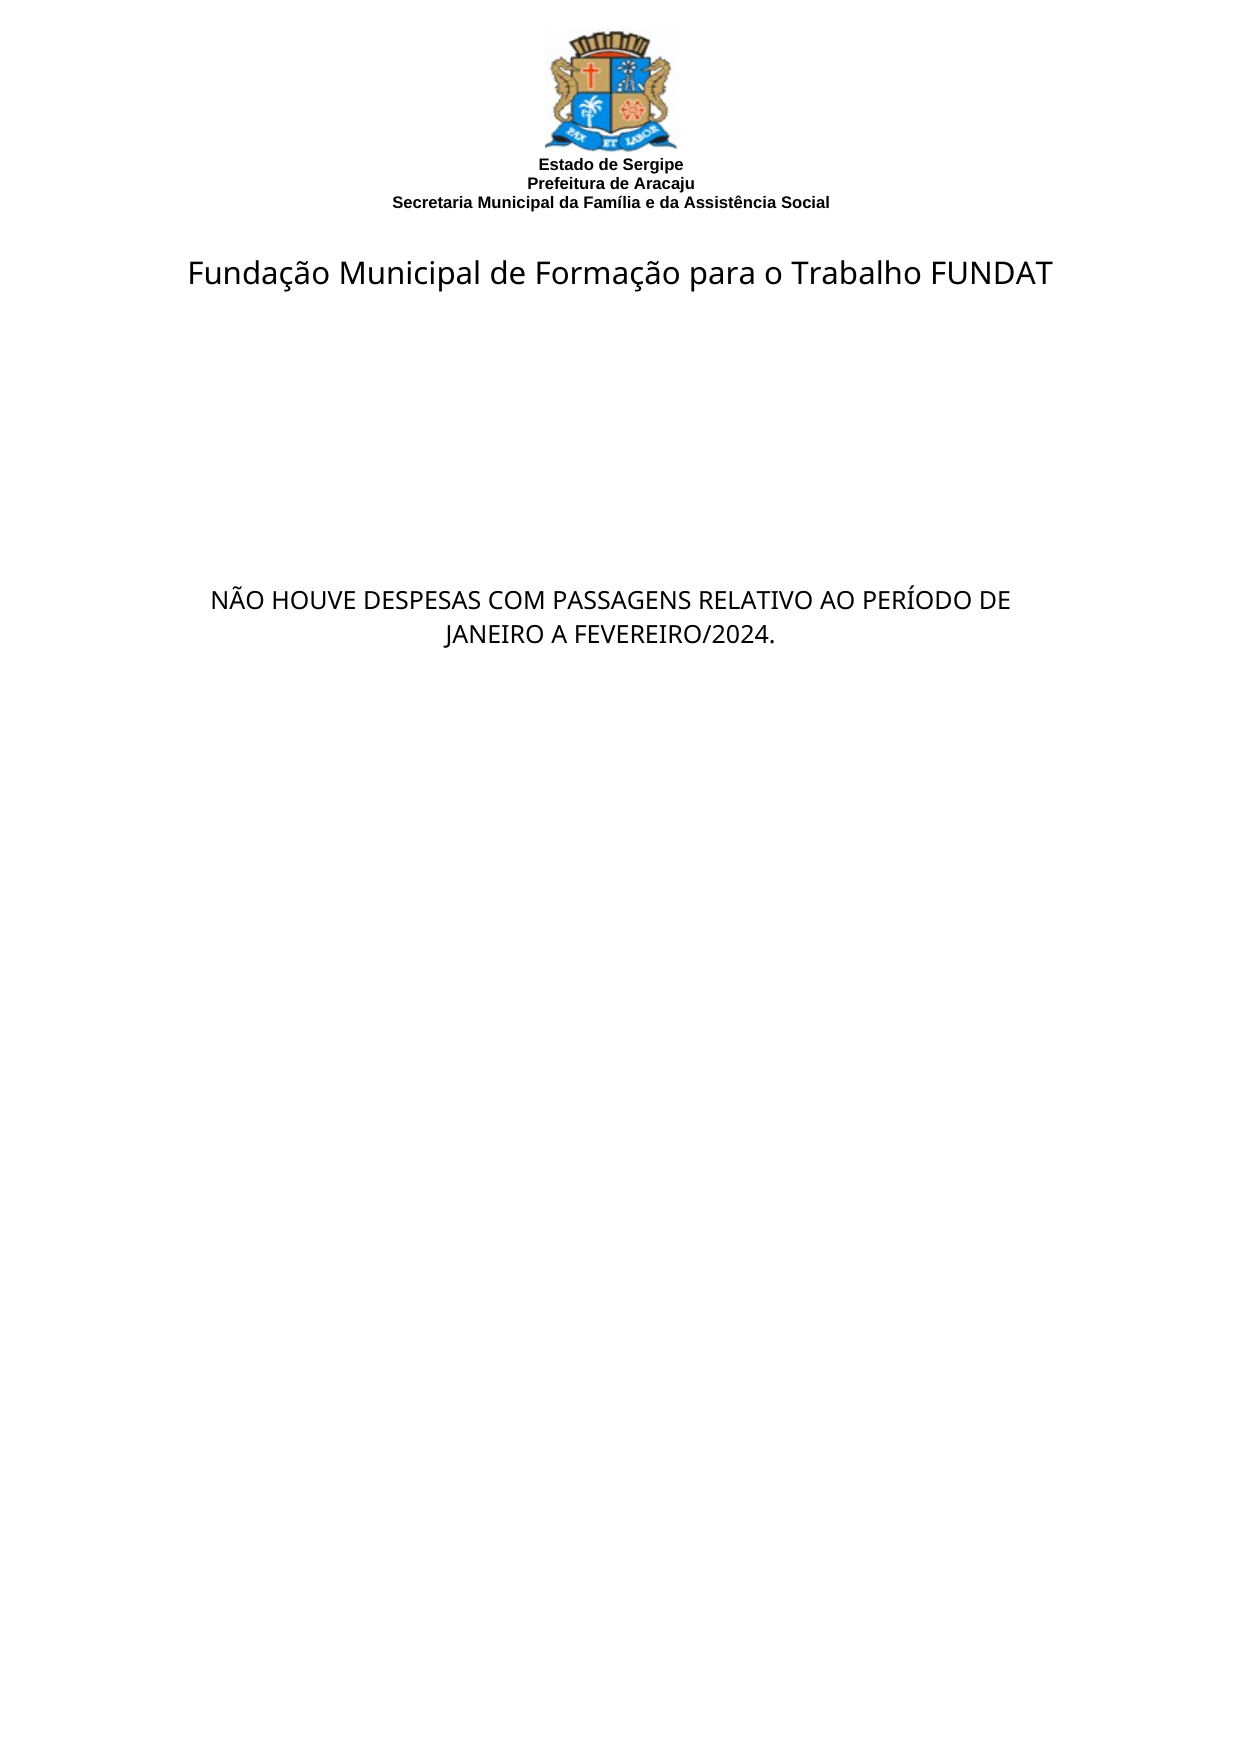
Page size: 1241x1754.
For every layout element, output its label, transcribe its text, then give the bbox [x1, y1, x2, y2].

title Fundação Municipal de Formação para o Trabalho FUNDAT [183, 251, 1057, 293]
picture [544, 29, 681, 153]
text Estado de Sergipe Prefeitura de Aracaju [527, 155, 695, 193]
text NÃO HOUVE DESPESAS COM PASSAGENS RELATIVO AO PERÍODO DE JANEIRO A FEVEREIRO/2024. [181, 583, 1039, 651]
text Secretaria Municipal da Família e da Assistência Social [182, 193, 1039, 212]
